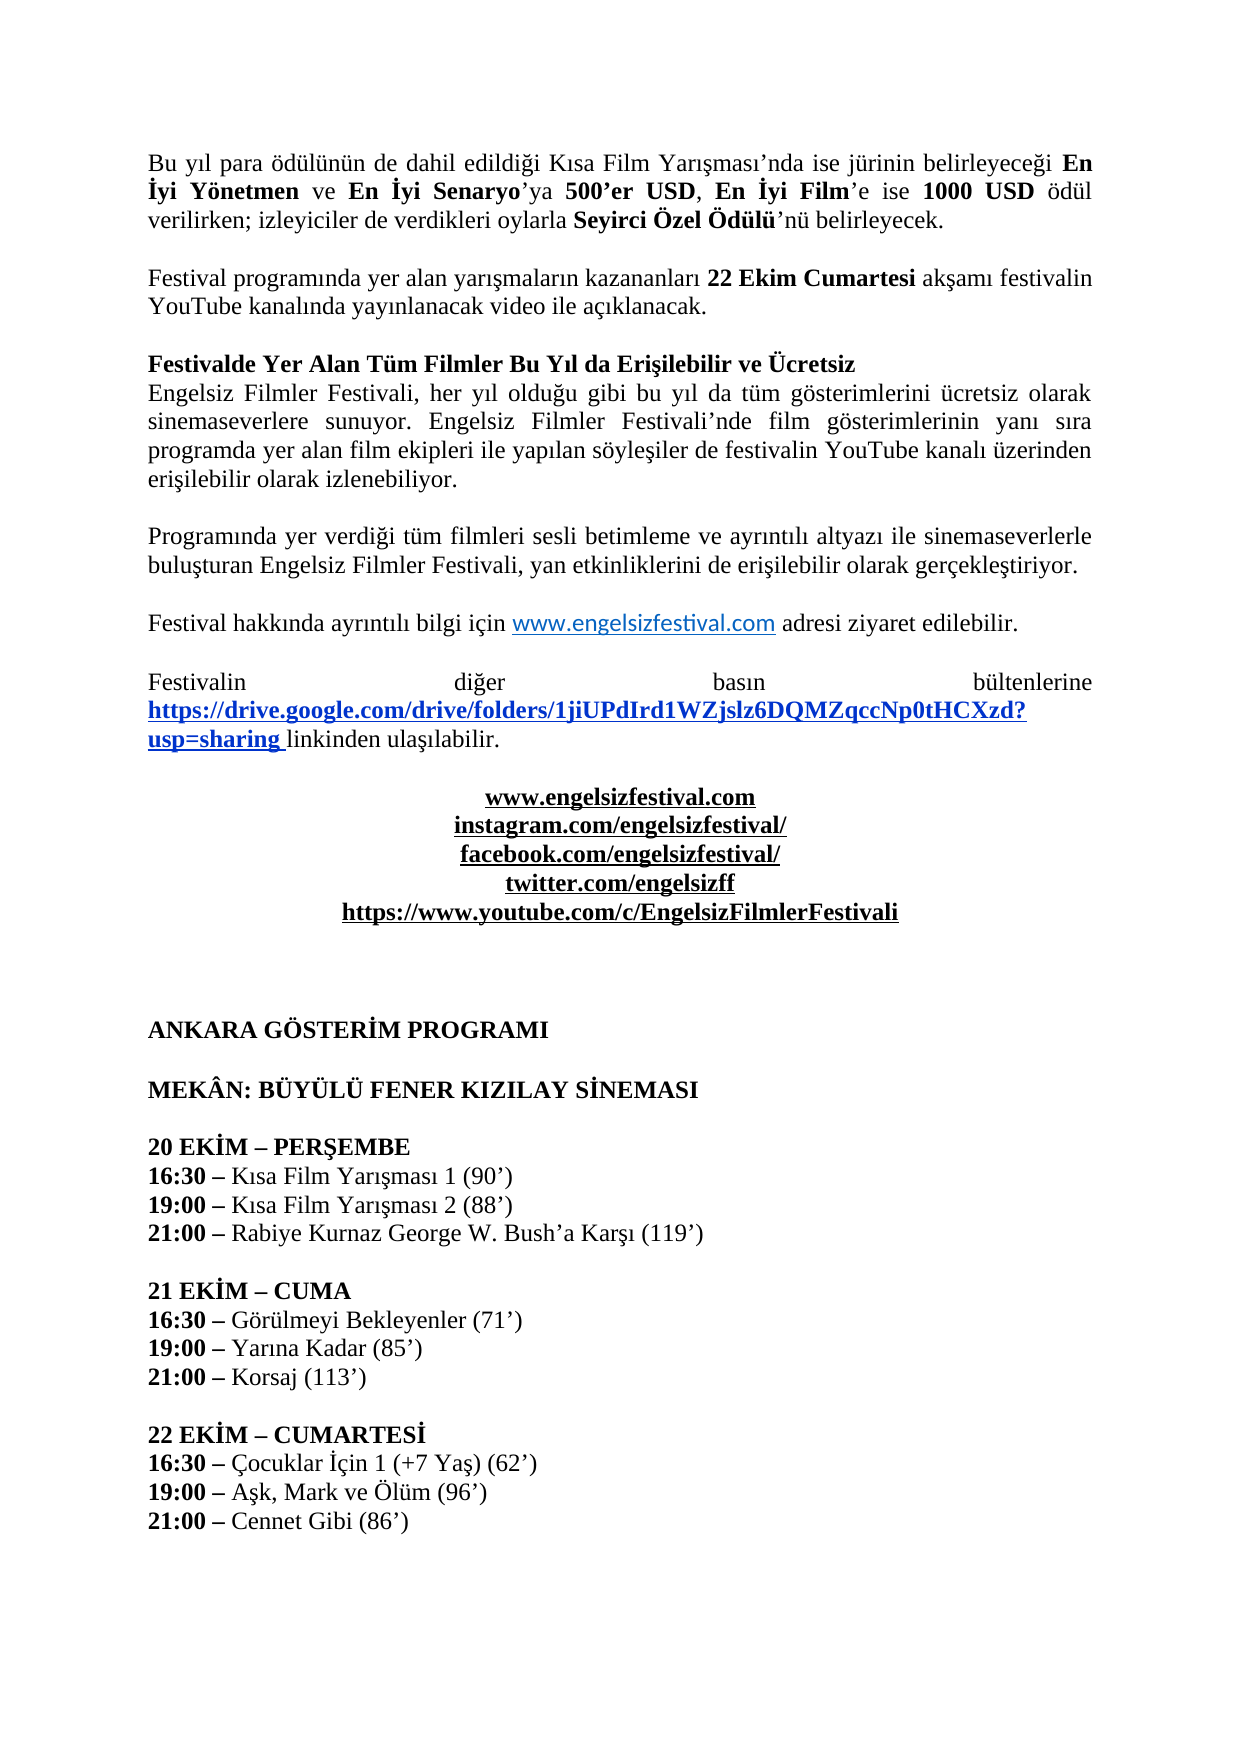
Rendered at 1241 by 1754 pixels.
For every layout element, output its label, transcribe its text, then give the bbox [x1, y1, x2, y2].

text Bu yıl para ödülünün de dahil edildiği Kısa Film Yarışması’nda ise jürinin belirleyeceği En İyi Yönetmen ve En İyi Senaryo’ya 500’er USD, En İyi Film’e ise 1000 USD ödül verilirken; izleyiciler de verdikleri oylarla Seyirci Özel Ödülü’nü belirleyecek. [148, 148, 1093, 234]
text 20 EKİM – PERŞEMBE [148, 1132, 1093, 1161]
text Programında yer verdiği tüm filmleri sesli betimleme ve ayrıntılı altyazı ile sinemaseverlerle buluşturan Engelsiz Filmler Festivali, yan etkinliklerini de erişilebilir olarak gerçekleştiriyor. [148, 521, 1093, 579]
text Festivalin diğer basın bültenlerine https://drive.google.com/drive/folders/1jiUPdIrd1WZjslz6DQMZqccNp0tHCXzd?usp=sharing linkinden ulaşılabilir. [148, 667, 1093, 753]
text Festivalde Yer Alan Tüm Filmler Bu Yıl da Erişilebilir ve Ücretsiz [148, 349, 1093, 378]
text 16:30 – Kısa Film Yarışması 1 (90’) [148, 1161, 1093, 1190]
text MEKÂN: BÜYÜLÜ FENER KIZILAY SİNEMASI [148, 1075, 1093, 1103]
text Festival hakkında ayrıntılı bilgi için www.engelsizfestival.com adresi ziyaret edilebilir. [148, 608, 1093, 638]
text 21:00 – Korsaj (113’) [148, 1362, 1093, 1391]
text 21:00 – Rabiye Kurnaz George W. Bush’a Karşı (119’) [148, 1218, 1093, 1247]
text 19:00 – Aşk, Mark ve Ölüm (96’) [148, 1477, 1093, 1506]
text 21:00 – Cennet Gibi (86’) [148, 1506, 1093, 1535]
text Festival programında yer alan yarışmaların kazananları 22 Ekim Cumartesi akşamı festivalin YouTube kanalında yayınlanacak video ile açıklanacak. [148, 263, 1093, 320]
text 22 EKİM – CUMARTESİ [148, 1420, 1093, 1448]
text instagram.com/engelsizfestival/ [148, 811, 1093, 839]
text twitter.com/engelsizff [148, 868, 1093, 897]
text 16:30 – Görülmeyi Bekleyenler (71’) [148, 1305, 1093, 1333]
text https://www.youtube.com/c/EngelsizFilmlerFestivali [148, 897, 1093, 926]
text ANKARA GÖSTERİM PROGRAMI [148, 1015, 1093, 1044]
text 19:00 – Yarına Kadar (85’) [148, 1333, 1093, 1362]
text Engelsiz Filmler Festivali, her yıl olduğu gibi bu yıl da tüm gösterimlerini ücretsiz olarak sinemaseverlere sunuyor. Engelsiz Filmler Festivali’nde film gösterimlerinin yanı sıra programda yer alan film ekipleri ile yapılan söyleşiler de festivalin YouTube kanalı üzerinden erişilebilir olarak izlenebiliyor. [148, 378, 1093, 493]
text 19:00 – Kısa Film Yarışması 2 (88’) [148, 1190, 1093, 1218]
text 16:30 – Çocuklar İçin 1 (+7 Yaş) (62’) [148, 1448, 1093, 1477]
text www.engelsizfestival.com [148, 782, 1093, 811]
text 21 EKİM – CUMA [148, 1276, 1093, 1305]
text facebook.com/engelsizfestival/ [148, 839, 1093, 868]
